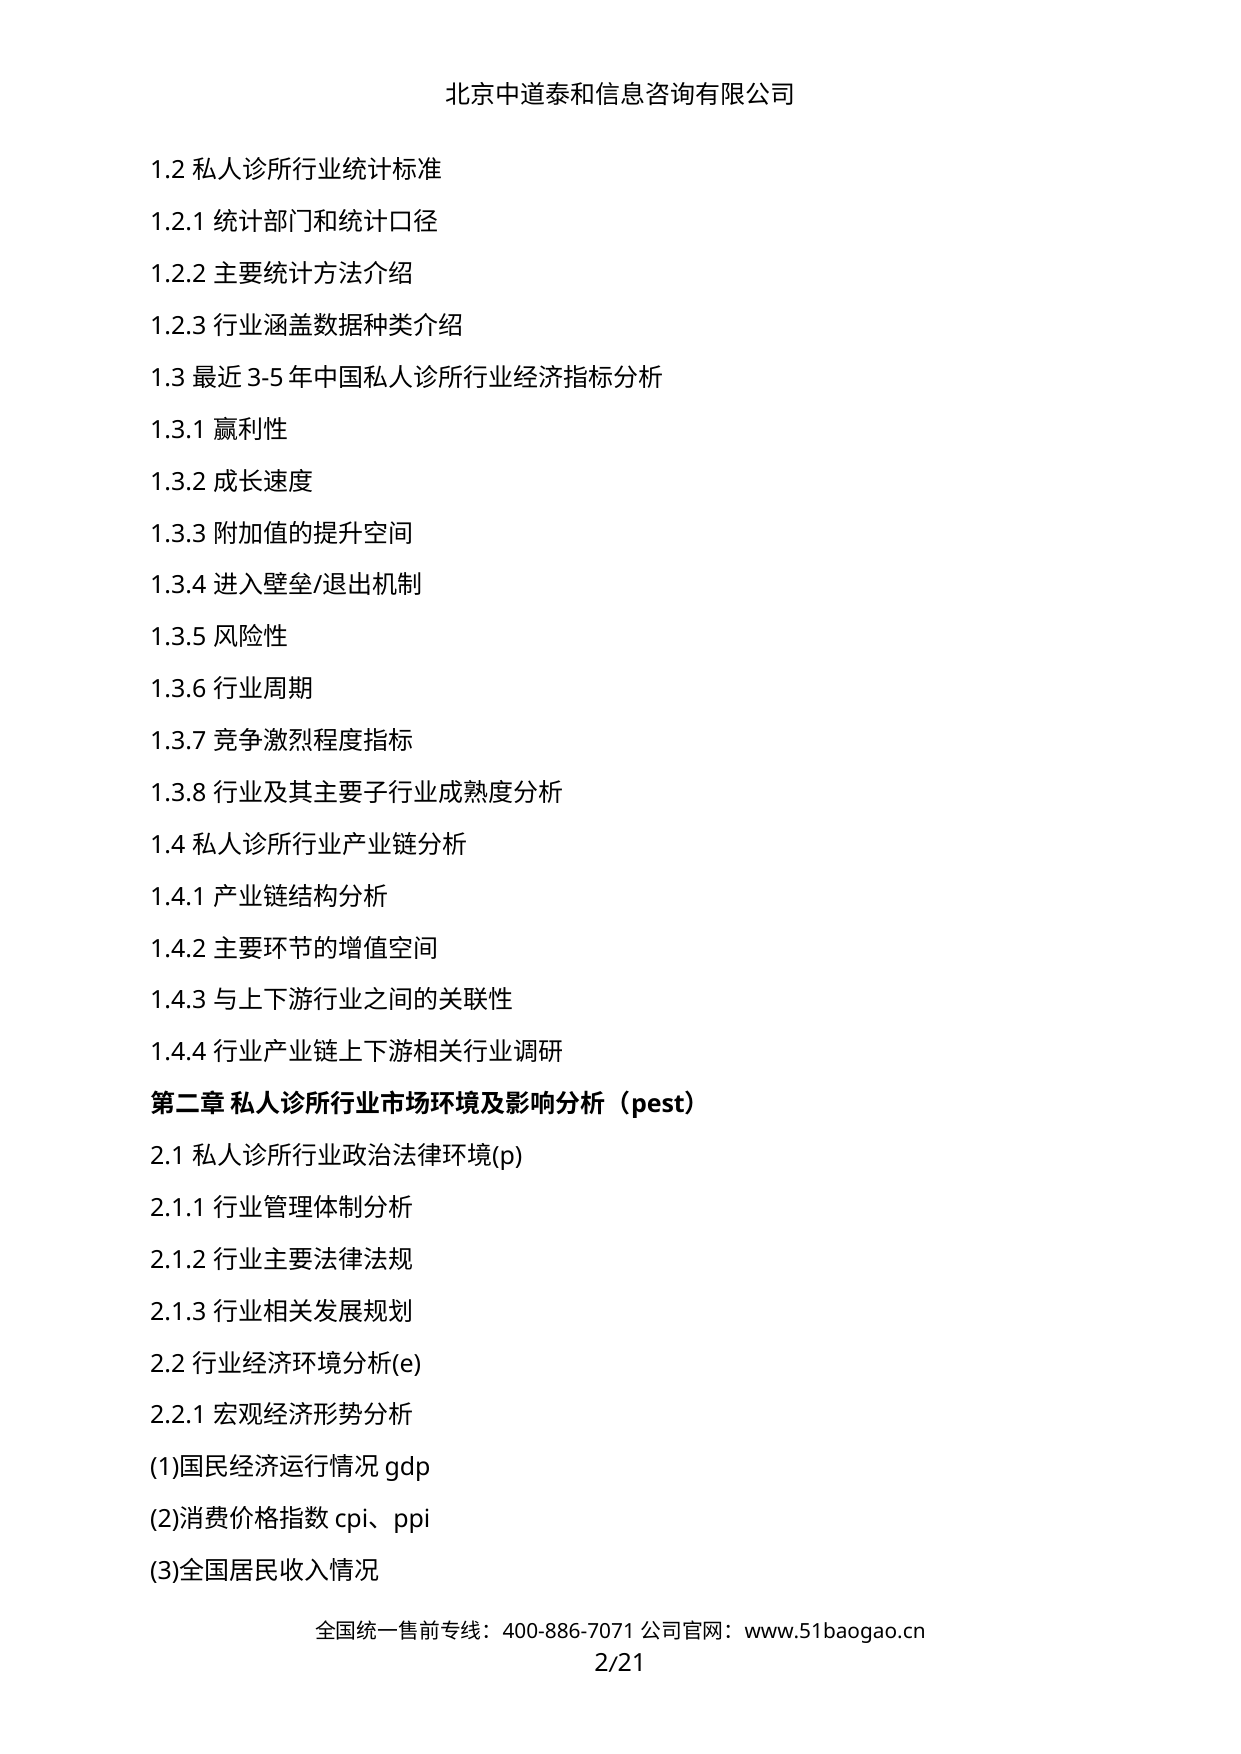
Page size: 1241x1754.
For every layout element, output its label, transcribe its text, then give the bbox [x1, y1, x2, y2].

text 2.1.1 行业管理体制分析 [150, 1187, 1090, 1224]
text 第二章 私人诊所行业市场环境及影响分析（pest） [150, 1084, 1090, 1120]
text (1)国民经济运行情况gdp [150, 1447, 1090, 1483]
text (2)消费价格指数cpi、ppi [150, 1499, 1090, 1535]
text 1.3.2 成长速度 [150, 461, 1090, 497]
text 1.3.6 行业周期 [150, 669, 1090, 705]
text 1.2.3 行业涵盖数据种类介绍 [150, 306, 1090, 342]
text 1.2 私人诊所行业统计标准 [150, 150, 1090, 186]
text 2.1 私人诊所行业政治法律环境(p) [150, 1136, 1090, 1172]
text 1.3.8 行业及其主要子行业成熟度分析 [150, 772, 1090, 809]
text 2.1.3 行业相关发展规划 [150, 1291, 1090, 1327]
text 1.3.7 竞争激烈程度指标 [150, 721, 1090, 757]
text 1.3.1 赢利性 [150, 409, 1090, 446]
text 1.4.2 主要环节的增值空间 [150, 928, 1090, 964]
text 2.2.1 宏观经济形势分析 [150, 1395, 1090, 1431]
text 2.2 行业经济环境分析(e) [150, 1343, 1090, 1379]
text 1.4.4 行业产业链上下游相关行业调研 [150, 1032, 1090, 1068]
text 1.4 私人诊所行业产业链分析 [150, 824, 1090, 861]
text 1.3.5 风险性 [150, 617, 1090, 653]
text 1.4.3 与上下游行业之间的关联性 [150, 980, 1090, 1016]
text 1.3.4 进入壁垒/退出机制 [150, 565, 1090, 601]
text 1.2.2 主要统计方法介绍 [150, 254, 1090, 290]
text 1.2.1 统计部门和统计口径 [150, 202, 1090, 238]
text 1.4.1 产业链结构分析 [150, 876, 1090, 912]
text 1.3 最近3-5年中国私人诊所行业经济指标分析 [150, 357, 1090, 394]
text (3)全国居民收入情况 [150, 1551, 1090, 1587]
text 1.3.3 附加值的提升空间 [150, 513, 1090, 549]
text 2.1.2 行业主要法律法规 [150, 1239, 1090, 1276]
